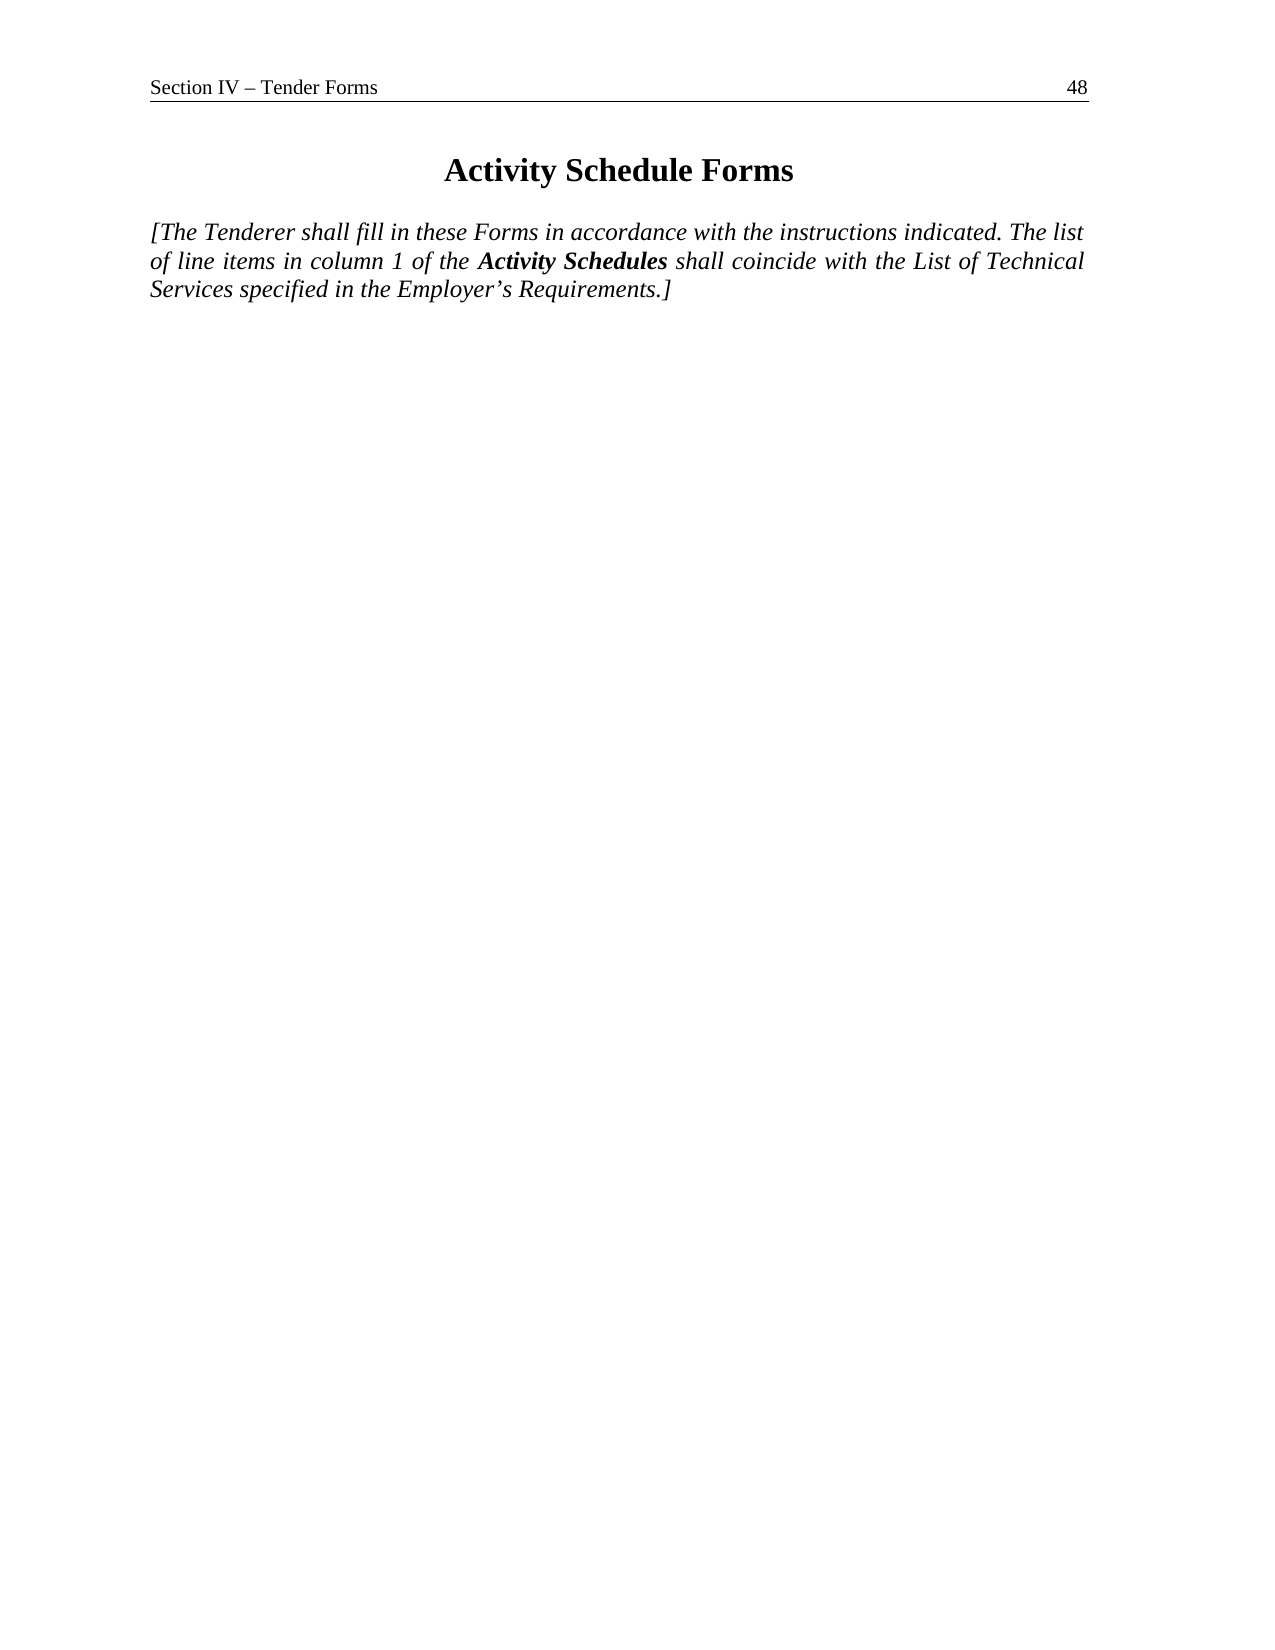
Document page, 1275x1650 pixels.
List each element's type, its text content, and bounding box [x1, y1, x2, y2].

subtitle Activity Schedule Forms [150, 150, 1087, 188]
text [The Tenderer shall fill in these Forms in accordance with the instructions indicated. The list of line items in column 1 of the Activity Schedules shall coincide with the List of Technical Services specified in the Employer’s Requirements.] [150, 217, 1087, 303]
